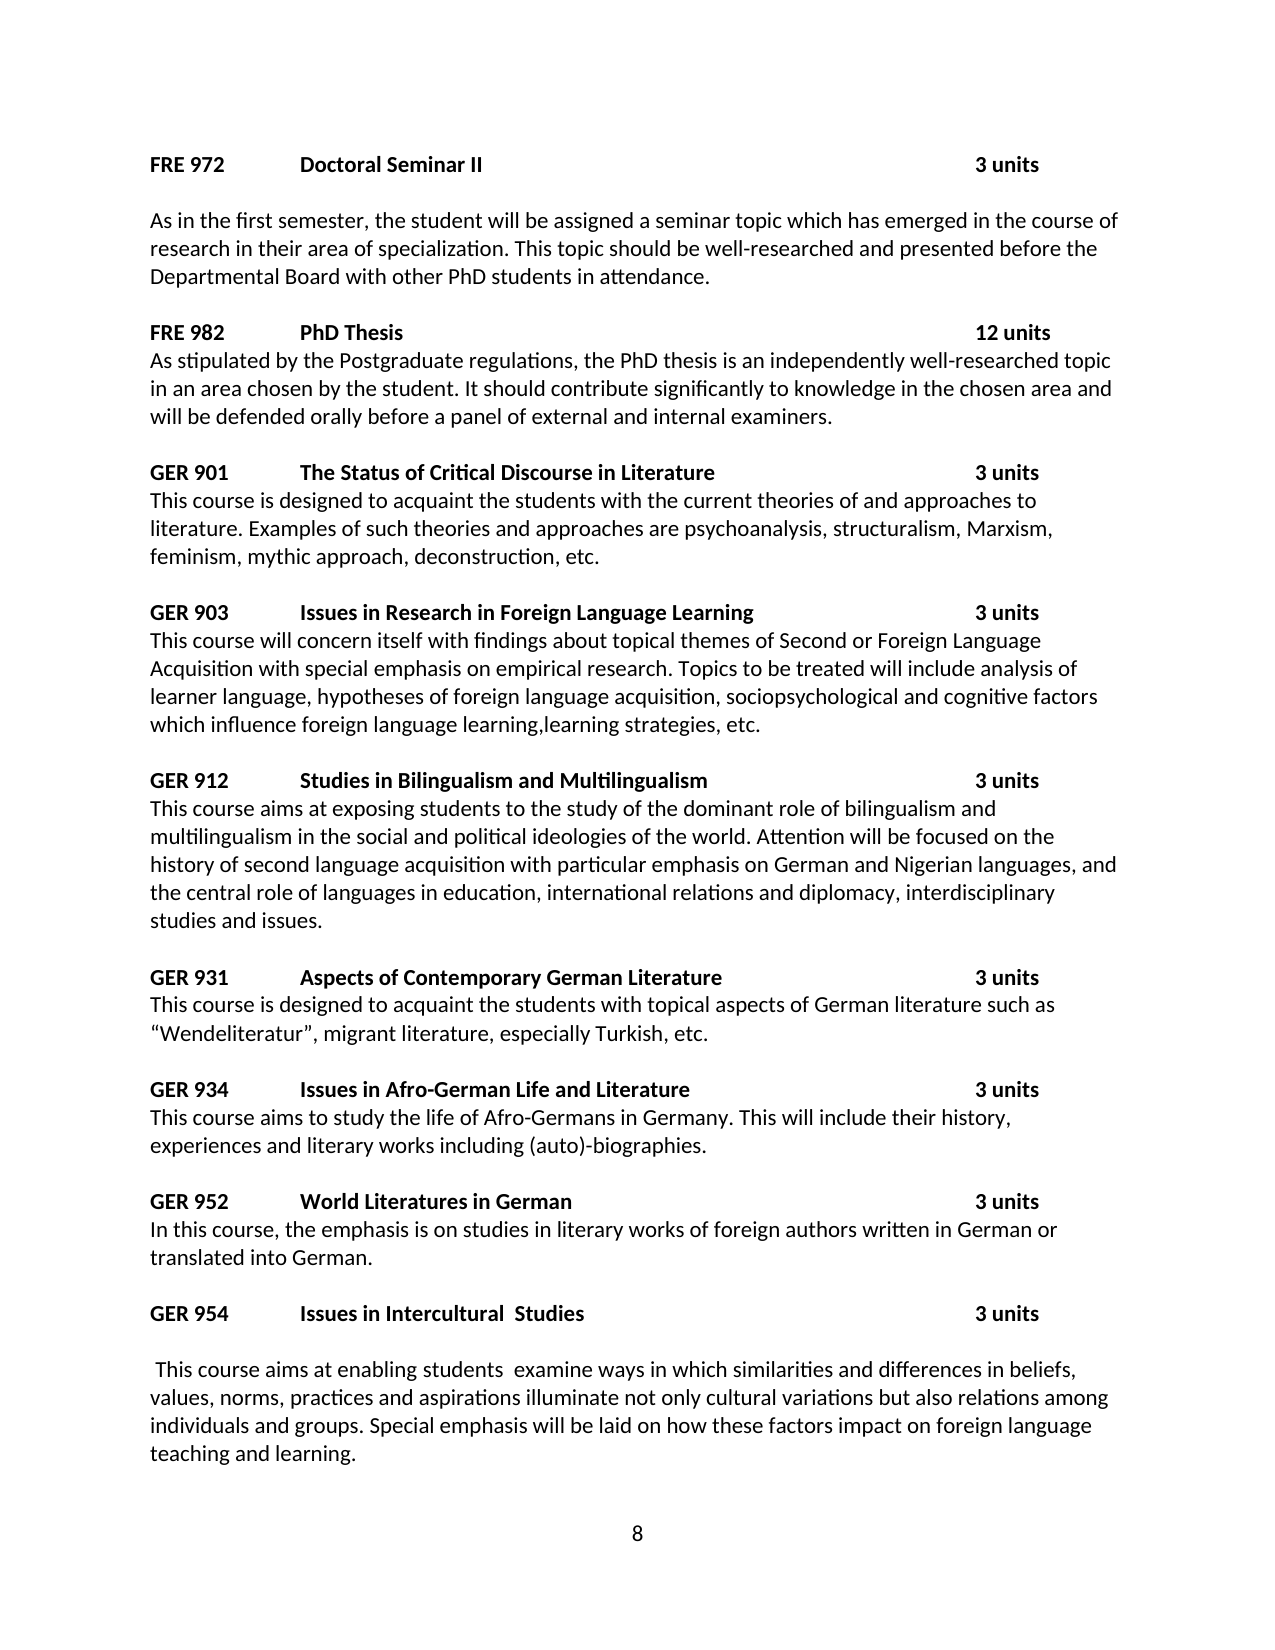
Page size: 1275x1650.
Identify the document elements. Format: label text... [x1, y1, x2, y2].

text GER 934 Issues in Afro-German Life and Literature 3 units [150, 1075, 1125, 1103]
text As stipulated by the Postgraduate regulations, the PhD thesis is an independently well-researched topic in an area chosen by the student. It should contribute significantly to knowledge in the chosen area and will be defended orally before a panel of external and internal examiners. [150, 346, 1125, 430]
text This course will concern itself with findings about topical themes of Second or Foreign Language Acquisition with special emphasis on empirical research. Topics to be treated will include analysis of learner language, hypotheses of foreign language acquisition, sociopsychological and cognitive factors which influence foreign language learning,learning strategies, etc. [150, 626, 1125, 738]
text GER 931 Aspects of Contemporary German Literature 3 units [150, 963, 1125, 991]
text GER 952 World Literatures in German 3 units [150, 1187, 1125, 1215]
text This course aims at enabling students examine ways in which similarities and differences in beliefs, values, norms, practices and aspirations illuminate not only cultural variations but also relations among individuals and groups. Special emphasis will be laid on how these factors impact on foreign language teaching and learning. [150, 1355, 1125, 1467]
text GER 903 Issues in Research in Foreign Language Learning 3 units [150, 598, 1125, 626]
text GER 954 Issues in Intercultural Studies 3 units [150, 1299, 1125, 1327]
text This course aims at exposing students to the study of the dominant role of bilingualism and multilingualism in the social and political ideologies of the world. Attention will be focused on the history of second language acquisition with particular emphasis on German and Nigerian languages, and the central role of languages in education, international relations and diplomacy, interdisciplinary studies and issues. [150, 794, 1125, 934]
text GER 912 Studies in Bilingualism and Multilingualism 3 units [150, 766, 1125, 794]
text As in the first semester, the student will be assigned a seminar topic which has emerged in the course of research in their area of specialization. This topic should be well-researched and presented before the Departmental Board with other PhD students in attendance. [150, 206, 1125, 290]
text GER 901 The Status of Critical Discourse in Literature 3 units [150, 458, 1125, 486]
text This course is designed to acquaint the students with topical aspects of German literature such as “Wendeliteratur”, migrant literature, especially Turkish, etc. [150, 991, 1125, 1047]
text FRE 982 PhD Thesis 12 units [150, 318, 1125, 346]
text This course aims to study the life of Afro-Germans in Germany. This will include their history, experiences and literary works including (auto)-biographies. [150, 1103, 1125, 1159]
text FRE 972 Doctoral Seminar II 3 units [150, 150, 1125, 178]
text This course is designed to acquaint the students with the current theories of and approaches to literature. Examples of such theories and approaches are psychoanalysis, structuralism, Marxism, feminism, mythic approach, deconstruction, etc. [150, 486, 1125, 570]
text In this course, the emphasis is on studies in literary works of foreign authors written in German or translated into German. [150, 1215, 1125, 1271]
